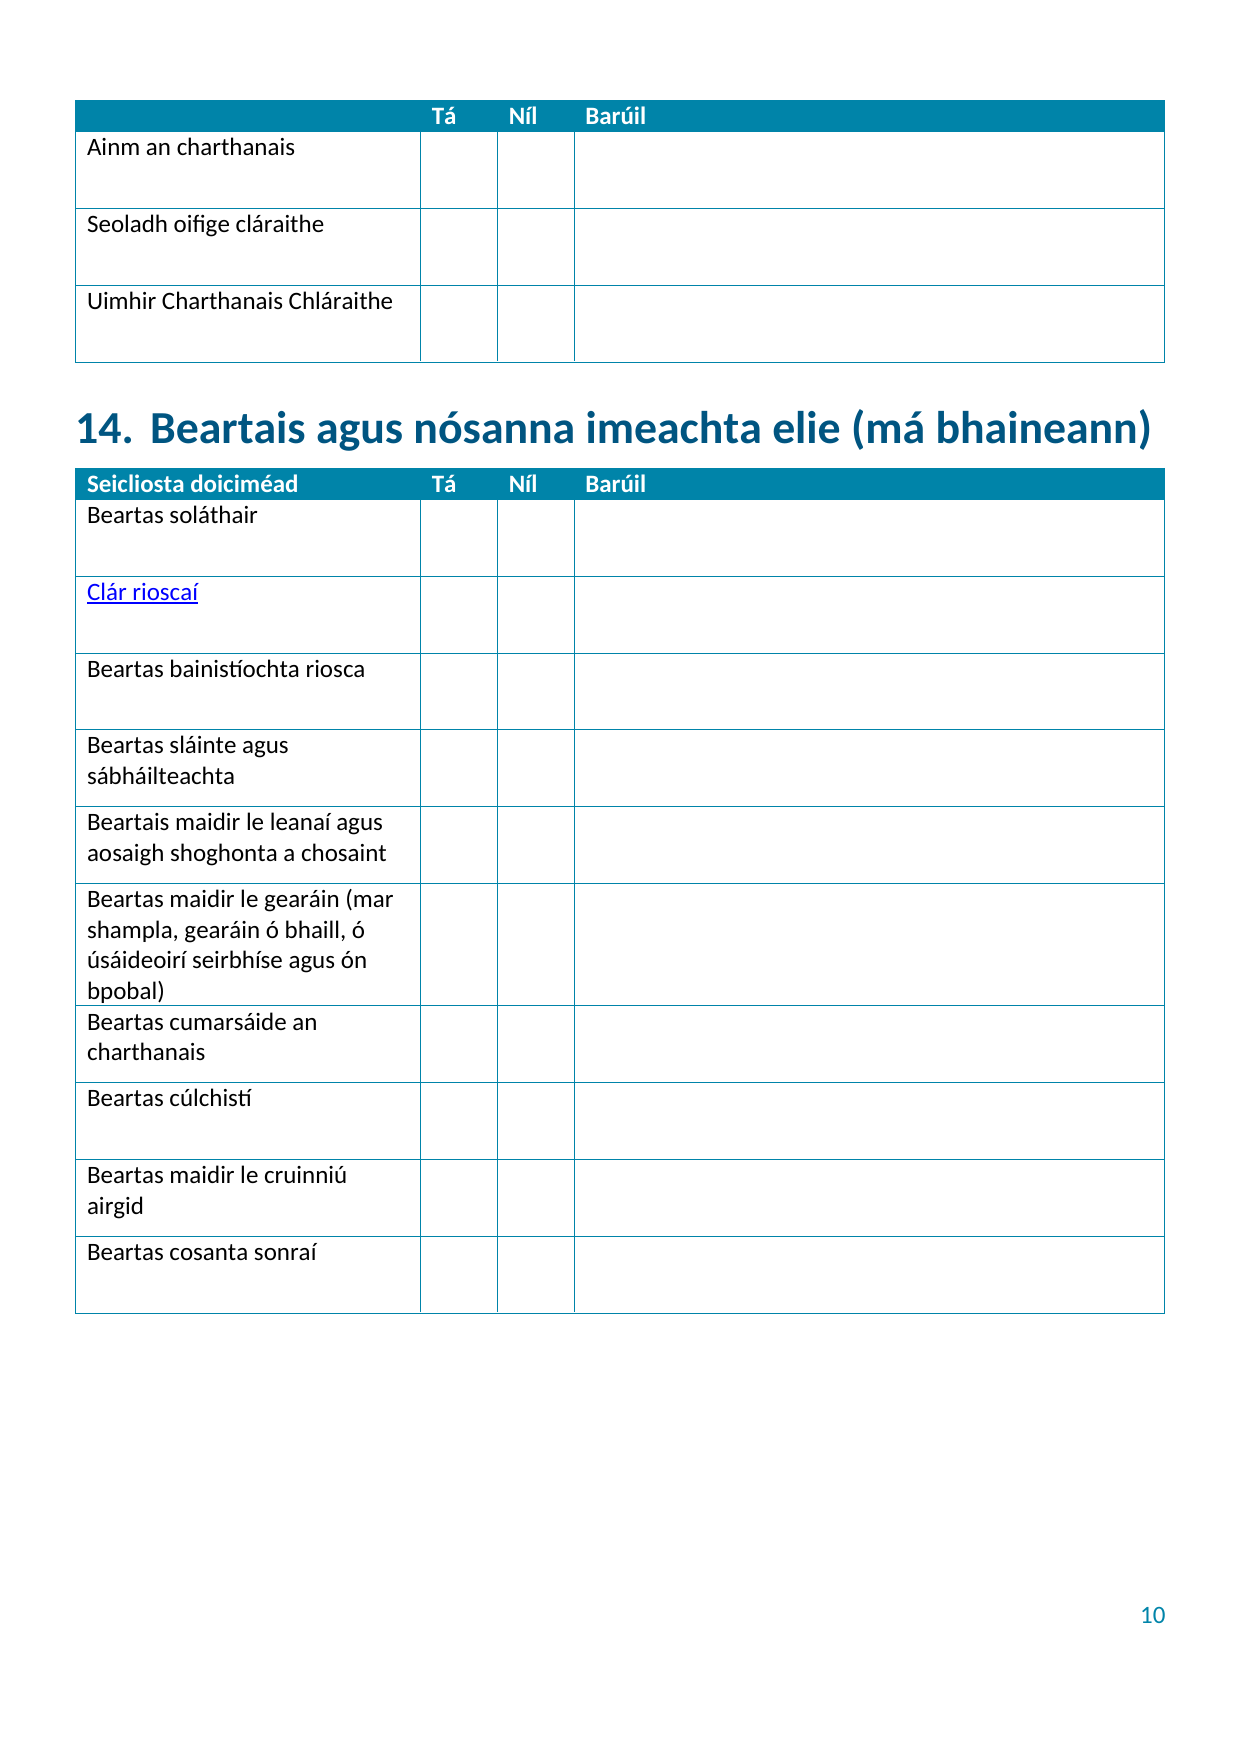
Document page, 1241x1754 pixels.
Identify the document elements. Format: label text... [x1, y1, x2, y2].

table_cell [575, 1160, 1164, 1236]
table_cell [421, 132, 497, 208]
table_cell [575, 209, 1164, 284]
table_cell [498, 577, 574, 652]
table_cell [421, 1237, 497, 1312]
table_header Tá [421, 469, 497, 499]
table_cell Beartas cosanta sonraí [76, 1237, 420, 1312]
table_cell [575, 1083, 1164, 1159]
table_cell Beartas soláthair [76, 500, 420, 576]
table_cell [421, 500, 497, 576]
table_cell [421, 209, 497, 284]
table_cell [498, 730, 574, 806]
table_cell [421, 730, 497, 806]
table_cell [498, 286, 574, 361]
table_cell [421, 286, 497, 361]
table_cell [498, 500, 574, 576]
table_cell Beartas maidir le cruinniú airgid [76, 1160, 420, 1236]
table_cell Uimhir Charthanais Chláraithe [76, 286, 420, 361]
table_cell [575, 286, 1164, 361]
table_cell Beartas maidir le gearáin (mar shampla, gearáin ó bhaill, ó úsáideoirí seirbhíse agus ón bpobal) [76, 884, 420, 1005]
table_cell [575, 1006, 1164, 1082]
table_cell [575, 132, 1164, 208]
table_cell [421, 807, 497, 883]
table_cell Beartais maidir le leanaí agus aosaigh shoghonta a chosaint [76, 807, 420, 883]
table_cell Beartas cumarsáide an charthanais [76, 1006, 420, 1082]
table_cell [498, 807, 574, 883]
table_header Seicliosta doiciméad [76, 469, 420, 499]
table_cell [575, 807, 1164, 883]
table_cell [498, 1237, 574, 1312]
table_cell [575, 654, 1164, 729]
table_header Tá [421, 101, 497, 131]
table_cell Beartas cúlchistí [76, 1083, 420, 1159]
table_cell Clár rioscaí [76, 577, 420, 652]
table_cell Ainm an charthanais [76, 132, 420, 208]
table_cell Seoladh oifige cláraithe [76, 209, 420, 284]
table_header Barúil [575, 469, 1164, 499]
table_cell [421, 1083, 497, 1159]
table_cell Beartas bainistíochta riosca [76, 654, 420, 729]
table_cell [575, 730, 1164, 806]
table_cell [421, 1160, 497, 1236]
table_cell [575, 500, 1164, 576]
table_cell [498, 884, 574, 1005]
table_cell [498, 1083, 574, 1159]
table_header Níl [498, 469, 574, 499]
table_cell [498, 1160, 574, 1236]
table_cell [421, 1006, 497, 1082]
table_cell [498, 654, 574, 729]
table_cell [575, 884, 1164, 1005]
table_cell [421, 654, 497, 729]
table_cell [575, 577, 1164, 652]
table_cell [575, 1237, 1164, 1312]
list Beartais agus nósanna imeachta elie (má bhaineann) [75, 399, 1165, 455]
table_cell Beartas sláinte agus sábháilteachta [76, 730, 420, 806]
table_cell [498, 1006, 574, 1082]
table_cell [498, 132, 574, 208]
table_cell [421, 884, 497, 1005]
table_cell [421, 577, 497, 652]
table_header Níl [498, 101, 574, 131]
table_header Barúil [575, 101, 1164, 131]
table_header [76, 101, 420, 131]
table_cell [498, 209, 574, 284]
